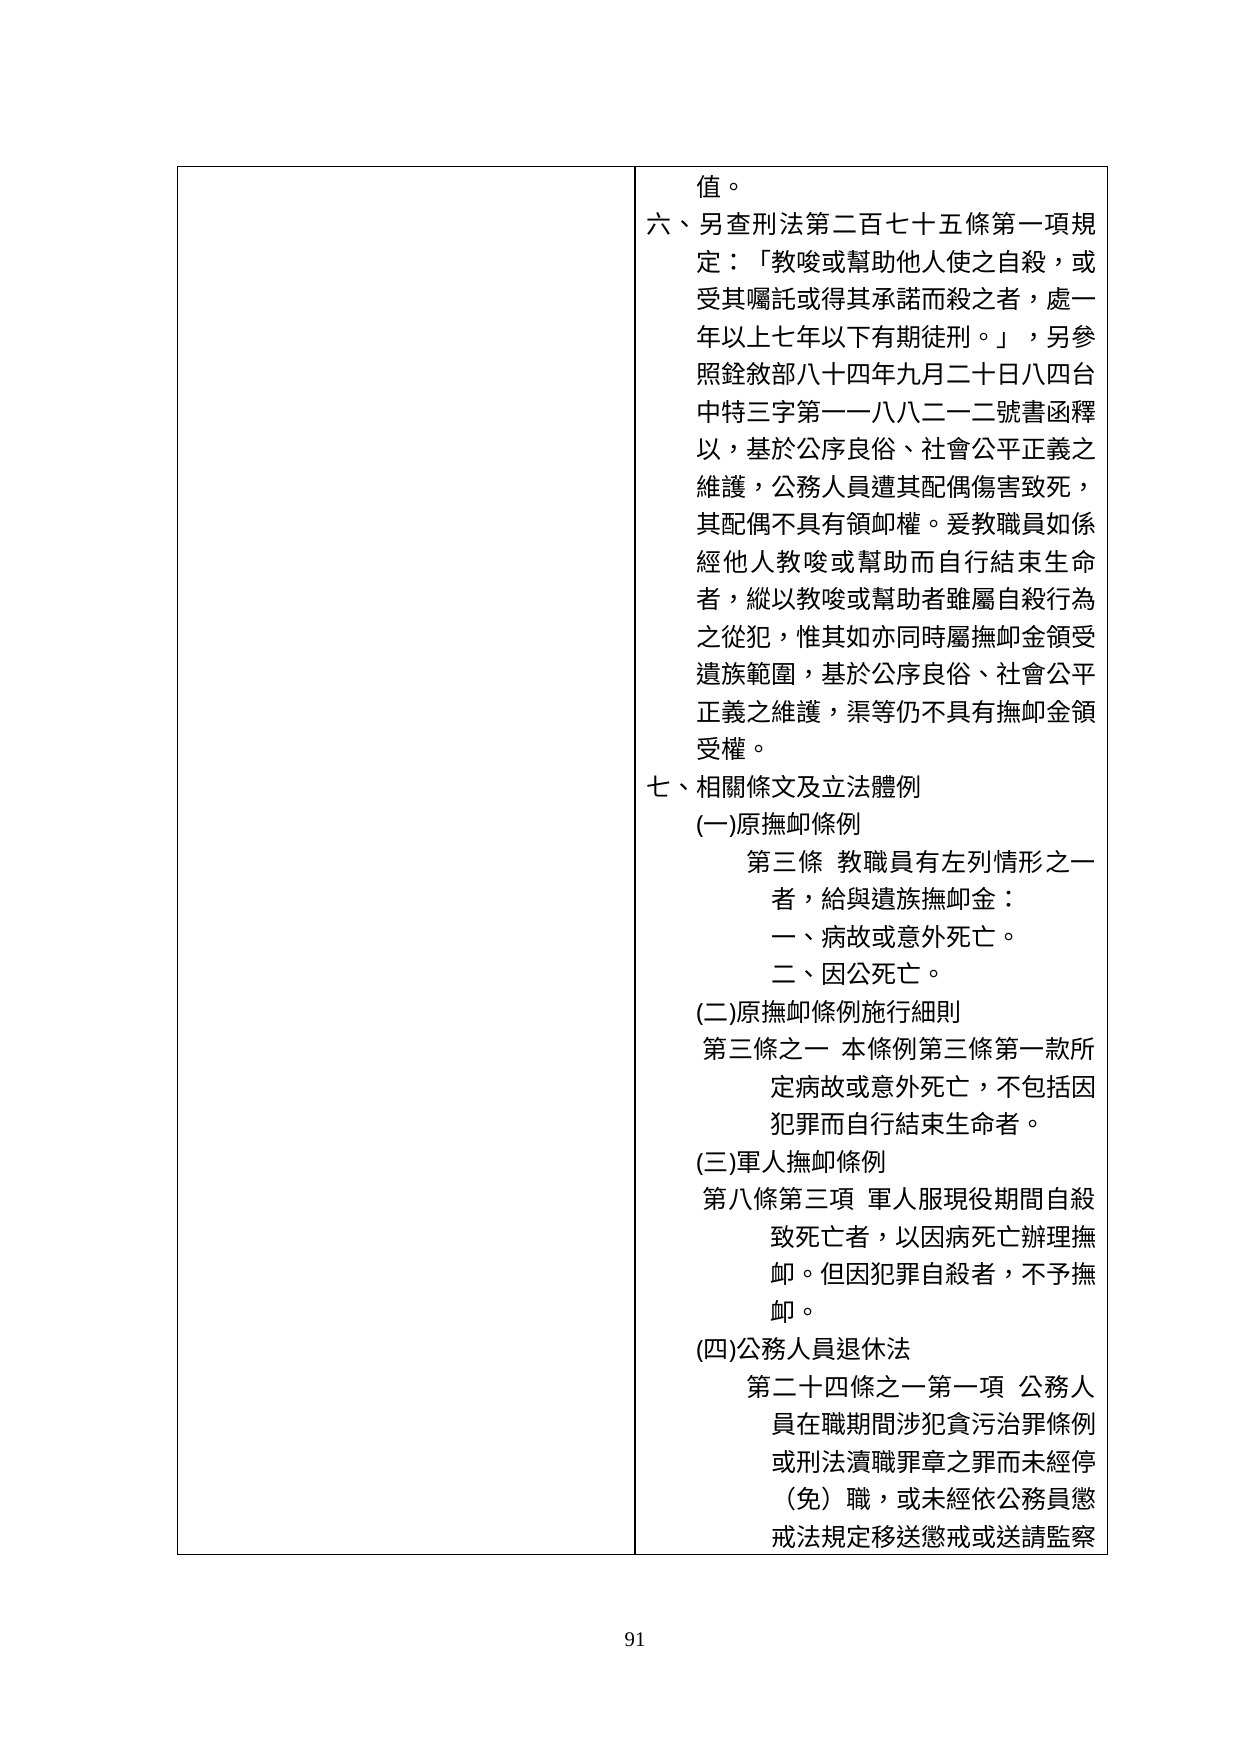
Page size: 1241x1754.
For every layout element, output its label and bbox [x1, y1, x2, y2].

table_cell [178, 167, 634, 1554]
table_cell [636, 167, 1107, 1554]
